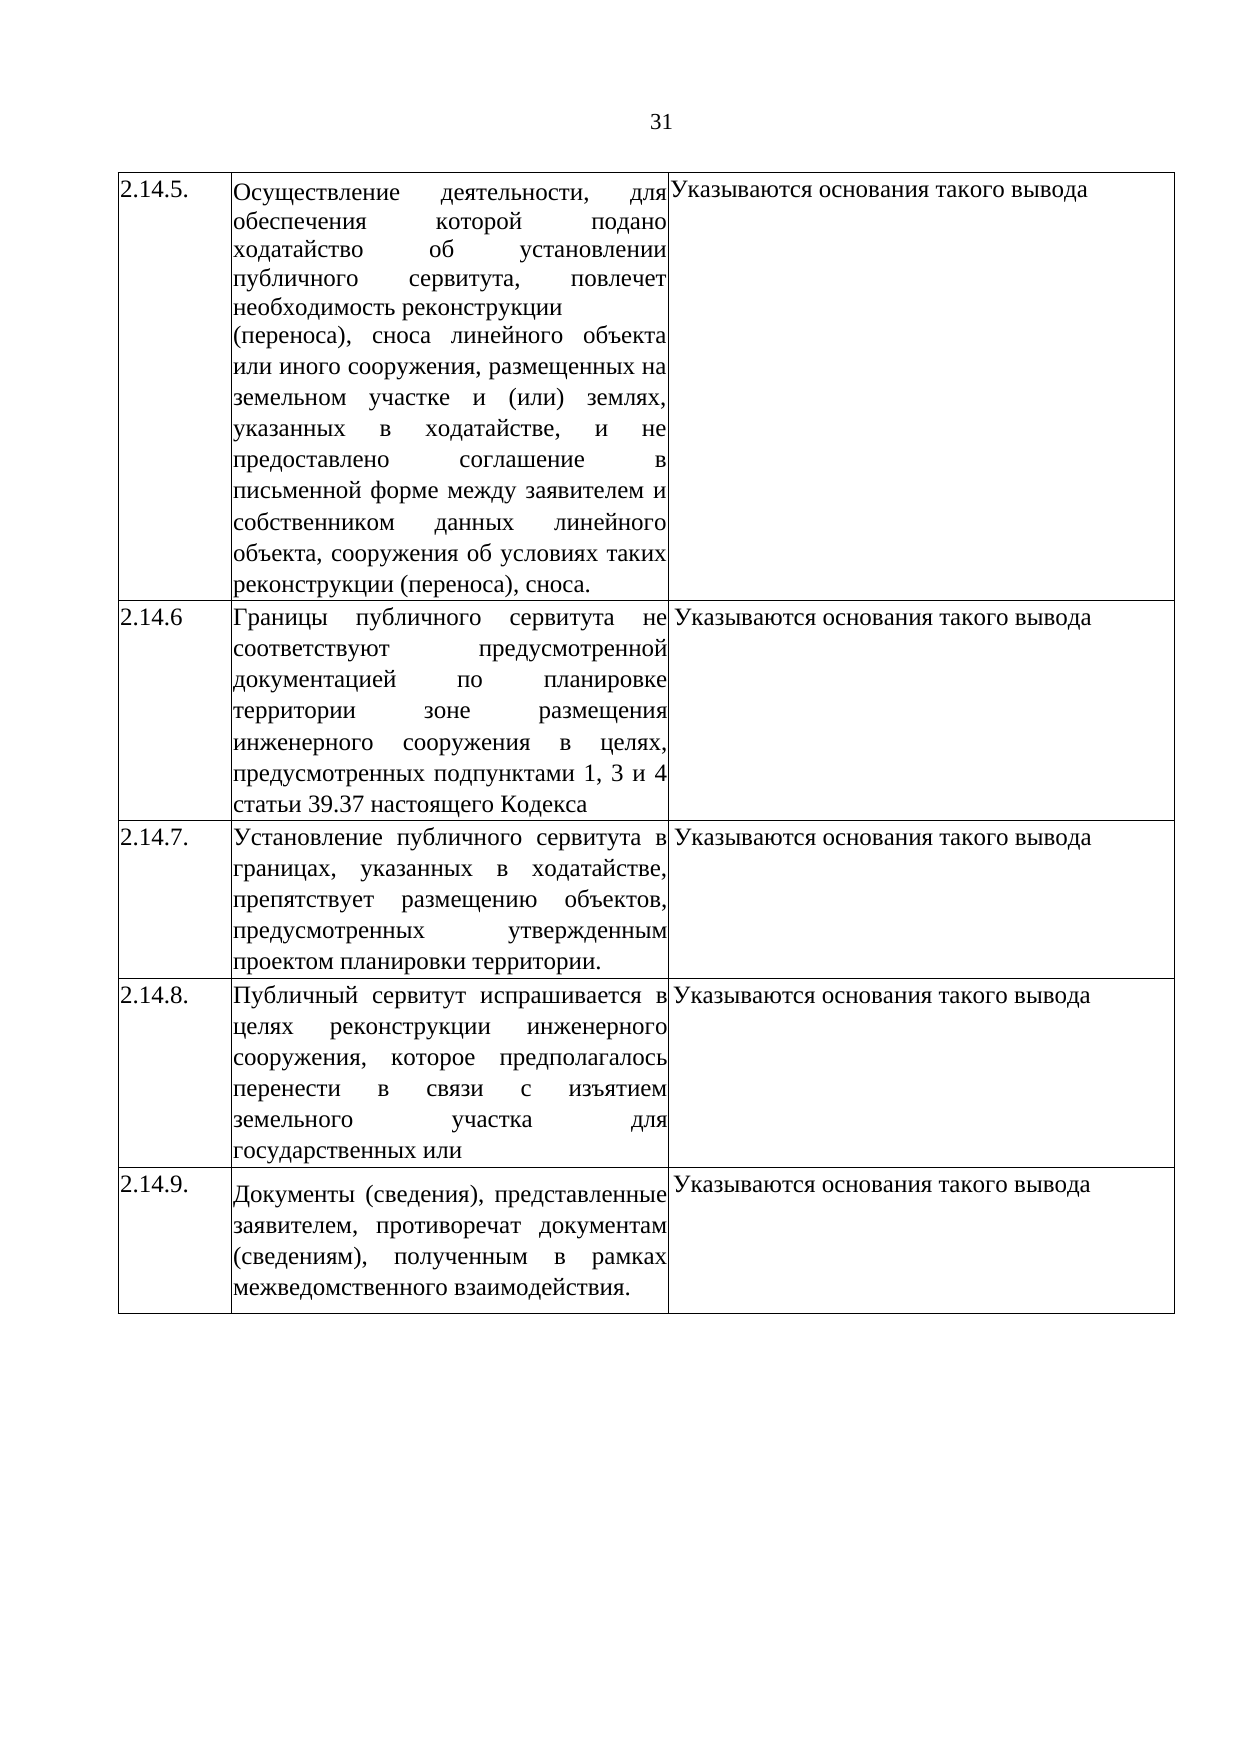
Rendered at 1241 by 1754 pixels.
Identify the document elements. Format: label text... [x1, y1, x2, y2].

table_cell Указываются основания такого вывода [669, 979, 1174, 1167]
table_cell Осуществление деятельности, для обеспечения которой подано ходатайство об установлении публичного сервитута, повлечет необходимость реконструкции (переноса), сноса линейного объекта или иного сооружения, размещенных на земельном участке и (или) землях, указанных в ходатайстве, и не предоставлено соглашение в письменной форме между заявителем и собственником данных линейного объекта, сооружения об условиях таких реконструкции (переноса), сноса. [232, 173, 668, 600]
table_cell Указываются основания такого вывода [669, 173, 1174, 600]
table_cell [669, 1168, 1174, 1313]
table_cell Публичный сервитут испрашивается в целях реконструкции инженерного сооружения, которое предполагалось перенести в связи с изъятием земельного участка для государственных или [232, 979, 668, 1167]
table_cell 2.14.6 [119, 601, 231, 820]
table_cell 2.14.9. [119, 1168, 231, 1313]
table_cell 2.14.5. [119, 173, 231, 600]
table_cell 2.14.7. [119, 821, 231, 978]
table_cell 2.14.8. [119, 979, 231, 1167]
table_cell Указываются основания такого вывода [669, 601, 1174, 820]
table_cell Установление публичного сервитута в границах, указанных в ходатайстве, препятствует размещению объектов, предусмотренных утвержденным проектом планировки территории. [232, 821, 668, 978]
table_cell Указываются основания такого вывода [669, 821, 1174, 978]
table_cell Границы публичного сервитута не соответствуют предусмотренной документацией по планировке территории зоне размещения инженерного сооружения в целях, предусмотренных подпунктами 1, 3 и 4 статьи 39.37 настоящего Кодекса [232, 601, 668, 820]
table_cell Документы (сведения), представленные заявителем, противоречат документам (сведениям), полученным в рамках межведомственного взаимодействия. [232, 1168, 668, 1313]
